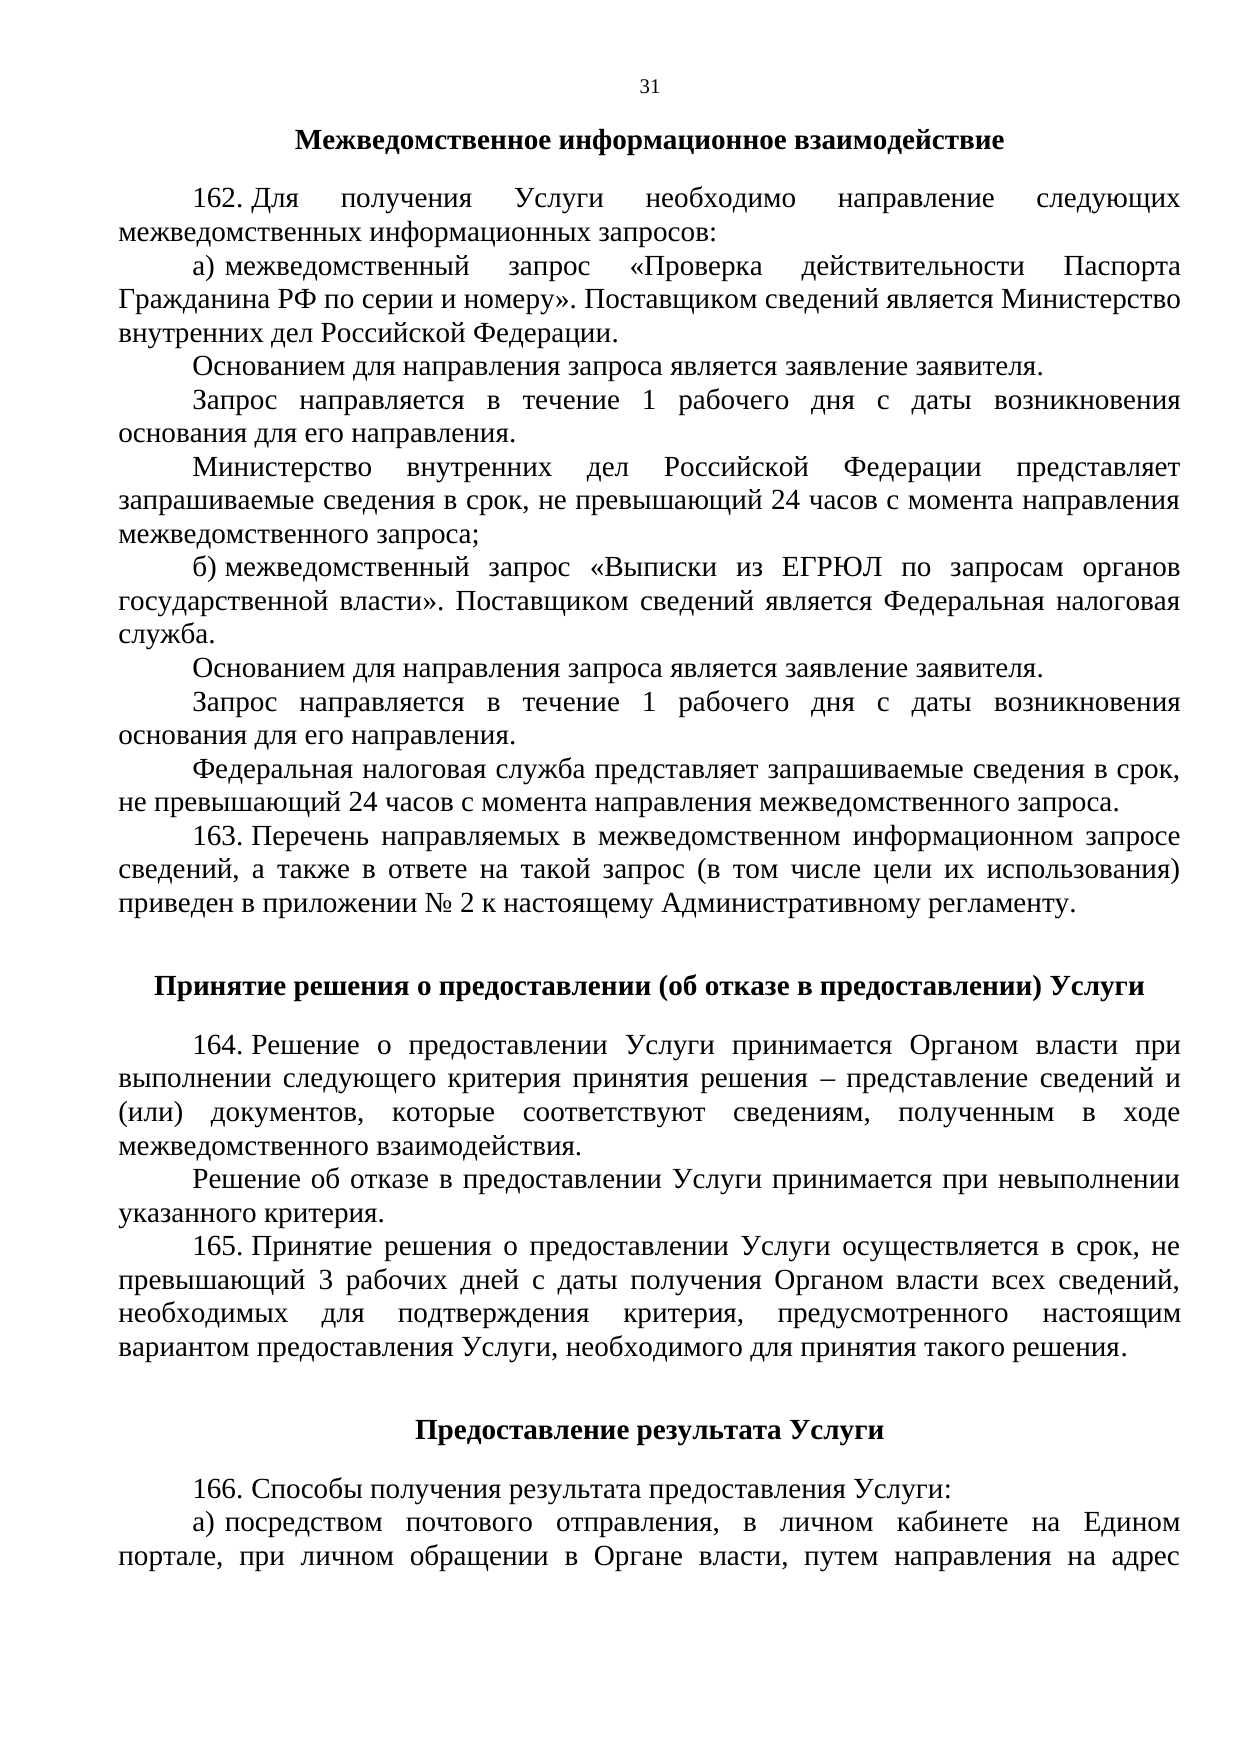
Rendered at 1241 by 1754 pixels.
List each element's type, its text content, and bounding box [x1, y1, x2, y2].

list Принятие решения о предоставлении Услуги осуществляется в срок, не превышающий 3 рабочих дней с даты получения Органом власти всех сведений, необходимых для подтверждения критерия, предусмотренного настоящим вариантом предоставления Услуги, необходимого для принятия такого решения. [118, 1228, 1181, 1362]
text Запрос направляется в течение 1 рабочего дня с даты возникновения основания для его направления. [118, 382, 1181, 449]
text Запрос направляется в течение 1 рабочего дня с даты возникновения основания для его направления. [118, 684, 1181, 751]
text Предоставление результата Услуги [118, 1412, 1181, 1446]
text Межведомственное информационное взаимодействие [118, 122, 1181, 156]
list Решение о предоставлении Услуги принимается Органом власти при выполнении следующего критерия принятия решения – представление сведений и (или) документов, которые соответствуют сведениям, полученным в ходе межведомственного взаимодействия. [118, 1027, 1181, 1161]
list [118, 1504, 1181, 1572]
list Способы получения результата предоставления Услуги: [118, 1471, 1181, 1504]
text Министерство внутренних дел Российской Федерации представляет запрашиваемые сведения в срок, не превышающий 24 часов с момента направления межведомственного запроса; [118, 449, 1181, 549]
list межведомственный запрос «Проверка действительности Паспорта Гражданина РФ по серии и номеру». Поставщиком сведений является Министерство внутренних дел Российской Федерации. [118, 248, 1181, 348]
text Основанием для направления запроса является заявление заявителя. [118, 650, 1181, 684]
text Федеральная налоговая служба представляет запрашиваемые сведения в срок, не превышающий 24 часов с момента направления межведомственного запроса. [118, 751, 1181, 818]
list Для получения Услуги необходимо направление следующих межведомственных информационных запросов: [118, 181, 1181, 248]
text Решение об отказе в предоставлении Услуги принимается при невыполнении указанного критерия. [118, 1161, 1181, 1228]
text Основанием для направления запроса является заявление заявителя. [118, 348, 1181, 382]
list межведомственный запрос «Выписки из ЕГРЮЛ по запросам органов государственной власти». Поставщиком сведений является Федеральная налоговая служба. [118, 549, 1181, 650]
text Принятие решения о предоставлении (об отказе в предоставлении) Услуги [118, 968, 1181, 1002]
list Перечень направляемых в межведомственном информационном запросе сведений, а также в ответе на такой запрос (в том числе цели их использования) приведен в приложении № 2 к настоящему Административному регламенту. [118, 818, 1181, 918]
